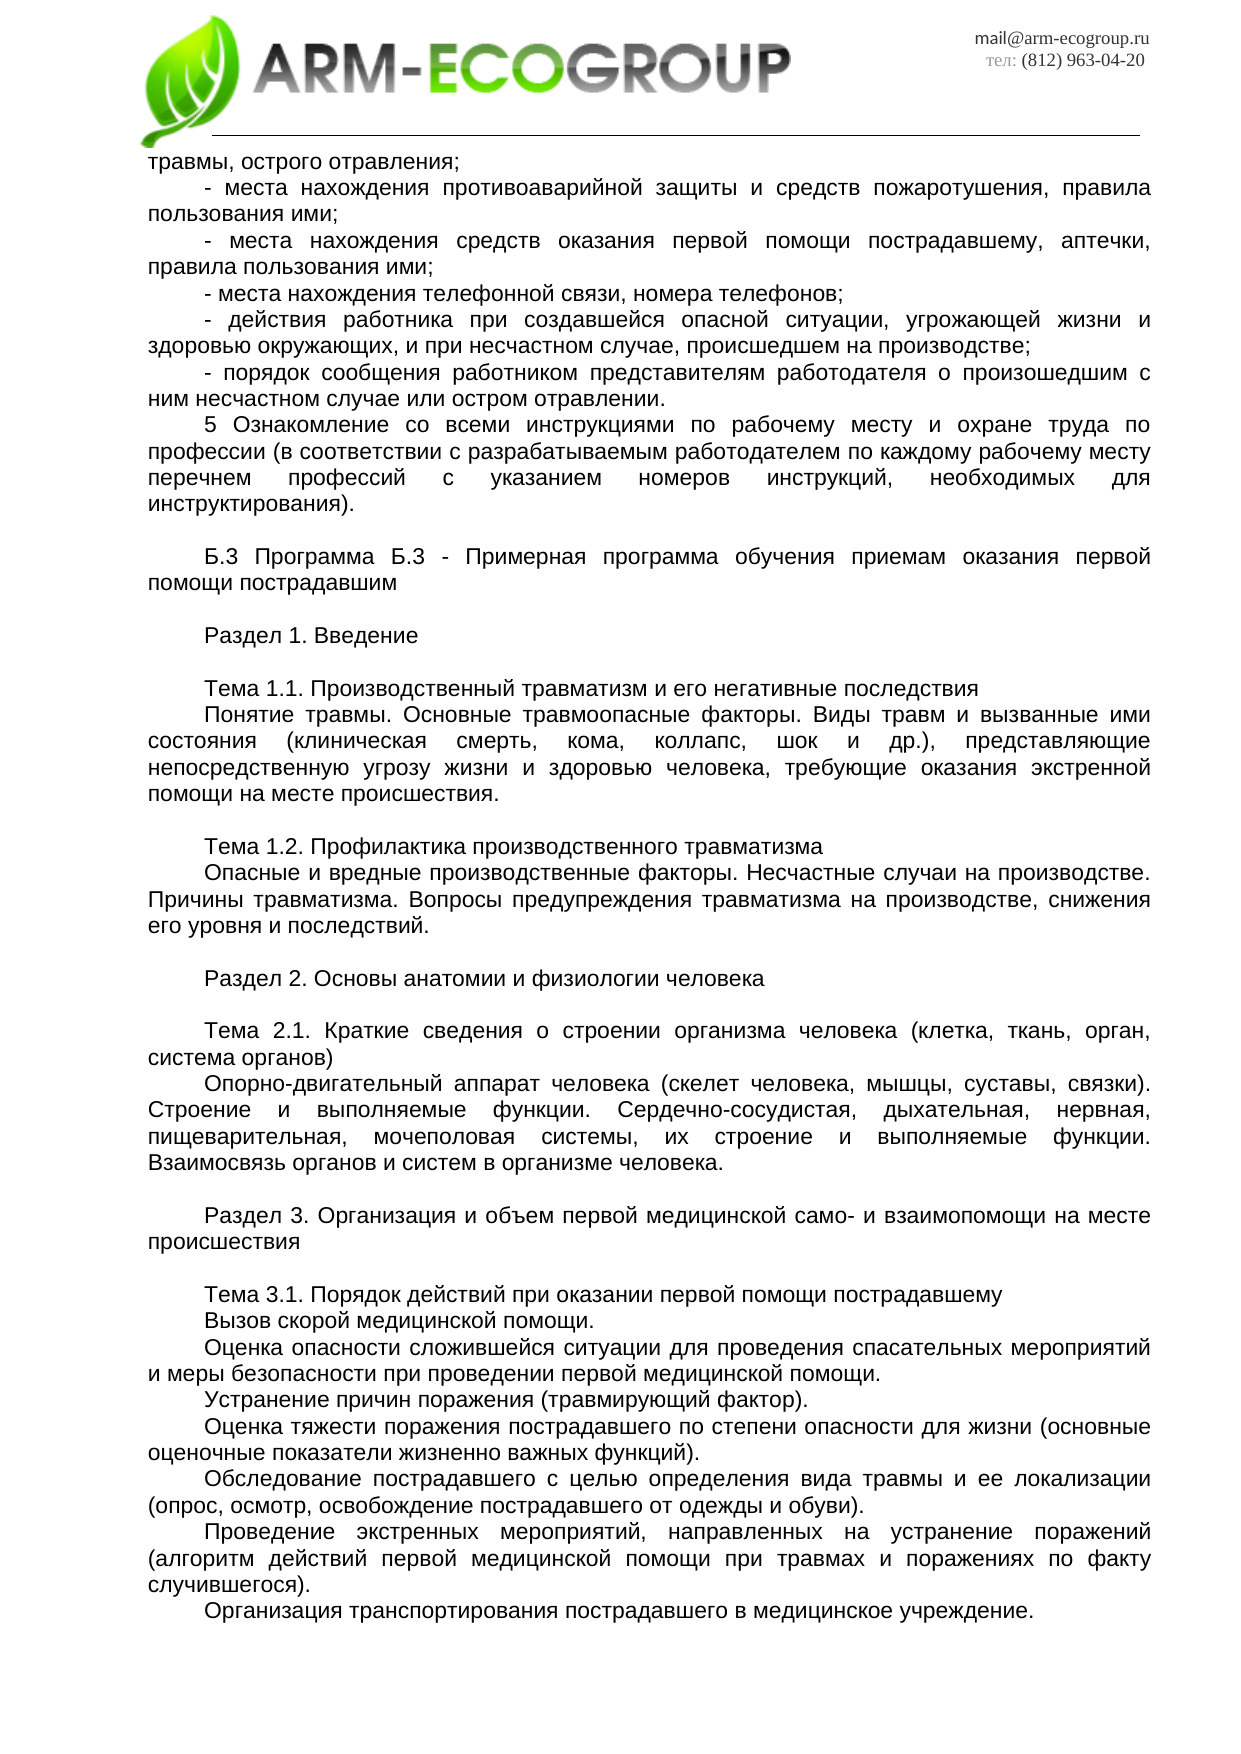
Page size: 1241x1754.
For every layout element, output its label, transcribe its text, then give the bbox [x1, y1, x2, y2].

text Раздел 2. Основы анатомии и физиологии человека [148, 965, 1152, 991]
text Опасные и вредные производственные факторы. Несчастные случаи на производстве. Причины травматизма. Вопросы предупреждения травматизма на производстве, снижения его уровня и последствий. [148, 859, 1152, 938]
text Вызов скорой медицинской помощи. [148, 1307, 1152, 1334]
text Раздел 1. Введение [148, 622, 1152, 648]
text Организация транспортирования пострадавшего в медицинское учреждение. [148, 1597, 1152, 1623]
text Устранение причин поражения (травмирующий фактор). [148, 1386, 1152, 1413]
text Тема 1.1. Производственный травматизм и его негативные последствия [148, 675, 1152, 701]
text - места нахождения телефонной связи, номера телефонов; [148, 279, 1152, 306]
text Тема 2.1. Краткие сведения о строении организма человека (клетка, ткань, орган, система органов) [148, 1017, 1152, 1070]
picture [137, 11, 791, 148]
text Опорно-двигательный аппарат человека (скелет человека, мышцы, суставы, связки). Строение и выполняемые функции. Сердечно-сосудистая, дыхательная, нервная, пищеварительная, мочеполовая системы, их строение и выполняемые функции. Взаимосвязь органов и систем в организме человека. [148, 1070, 1152, 1176]
text Оценка опасности сложившейся ситуации для проведения спасательных мероприятий и меры безопасности при проведении первой медицинской помощи. [148, 1334, 1152, 1386]
text 5 Ознакомление со всеми инструкциями по рабочему месту и охране труда по профессии (в соответствии с разрабатываемым работодателем по каждому рабочему месту перечнем профессий с указанием номеров инструкций, необходимых для инструктирования). [148, 411, 1152, 517]
text - действия работника при возникновении аварийной ситуации, производственной травмы, острого отравления; [148, 148, 1152, 174]
text Оценка тяжести поражения пострадавшего по степени опасности для жизни (основные оценочные показатели жизненно важных функций). [148, 1413, 1152, 1465]
text Обследование пострадавшего с целью определения вида травмы и ее локализации (опрос, осмотр, освобождение пострадавшего от одежды и обуви). [148, 1465, 1152, 1518]
text Понятие травмы. Основные травмоопасные факторы. Виды травм и вызванные ими состояния (клиническая смерть, кома, коллапс, шок и др.), представляющие непосредственную угрозу жизни и здоровью человека, требующие оказания экстренной помощи на месте происшествия. [148, 701, 1152, 807]
text - места нахождения противоаварийной защиты и средств пожаротушения, правила пользования ими; [148, 174, 1152, 227]
text Проведение экстренных мероприятий, направленных на устранение поражений (алгоритм действий первой медицинской помощи при травмах и поражениях по факту случившегося). [148, 1518, 1152, 1597]
text Тема 3.1. Порядок действий при оказании первой помощи пострадавшему [148, 1281, 1152, 1307]
text Б.3 Программа Б.3 - Примерная программа обучения приемам оказания первой помощи пострадавшим [148, 543, 1152, 596]
text - действия работника при создавшейся опасной ситуации, угрожающей жизни и здоровью окружающих, и при несчастном случае, происшедшем на производстве; [148, 306, 1152, 358]
text - места нахождения средств оказания первой помощи пострадавшему, аптечки, правила пользования ими; [148, 227, 1152, 279]
text - порядок сообщения работником представителям работодателя о произошедшим с ним несчастном случае или остром отравлении. [148, 358, 1152, 411]
text Раздел 3. Организация и объем первой медицинской само- и взаимопомощи на месте происшествия [148, 1202, 1152, 1254]
text Тема 1.2. Профилактика производственного травматизма [148, 833, 1152, 859]
